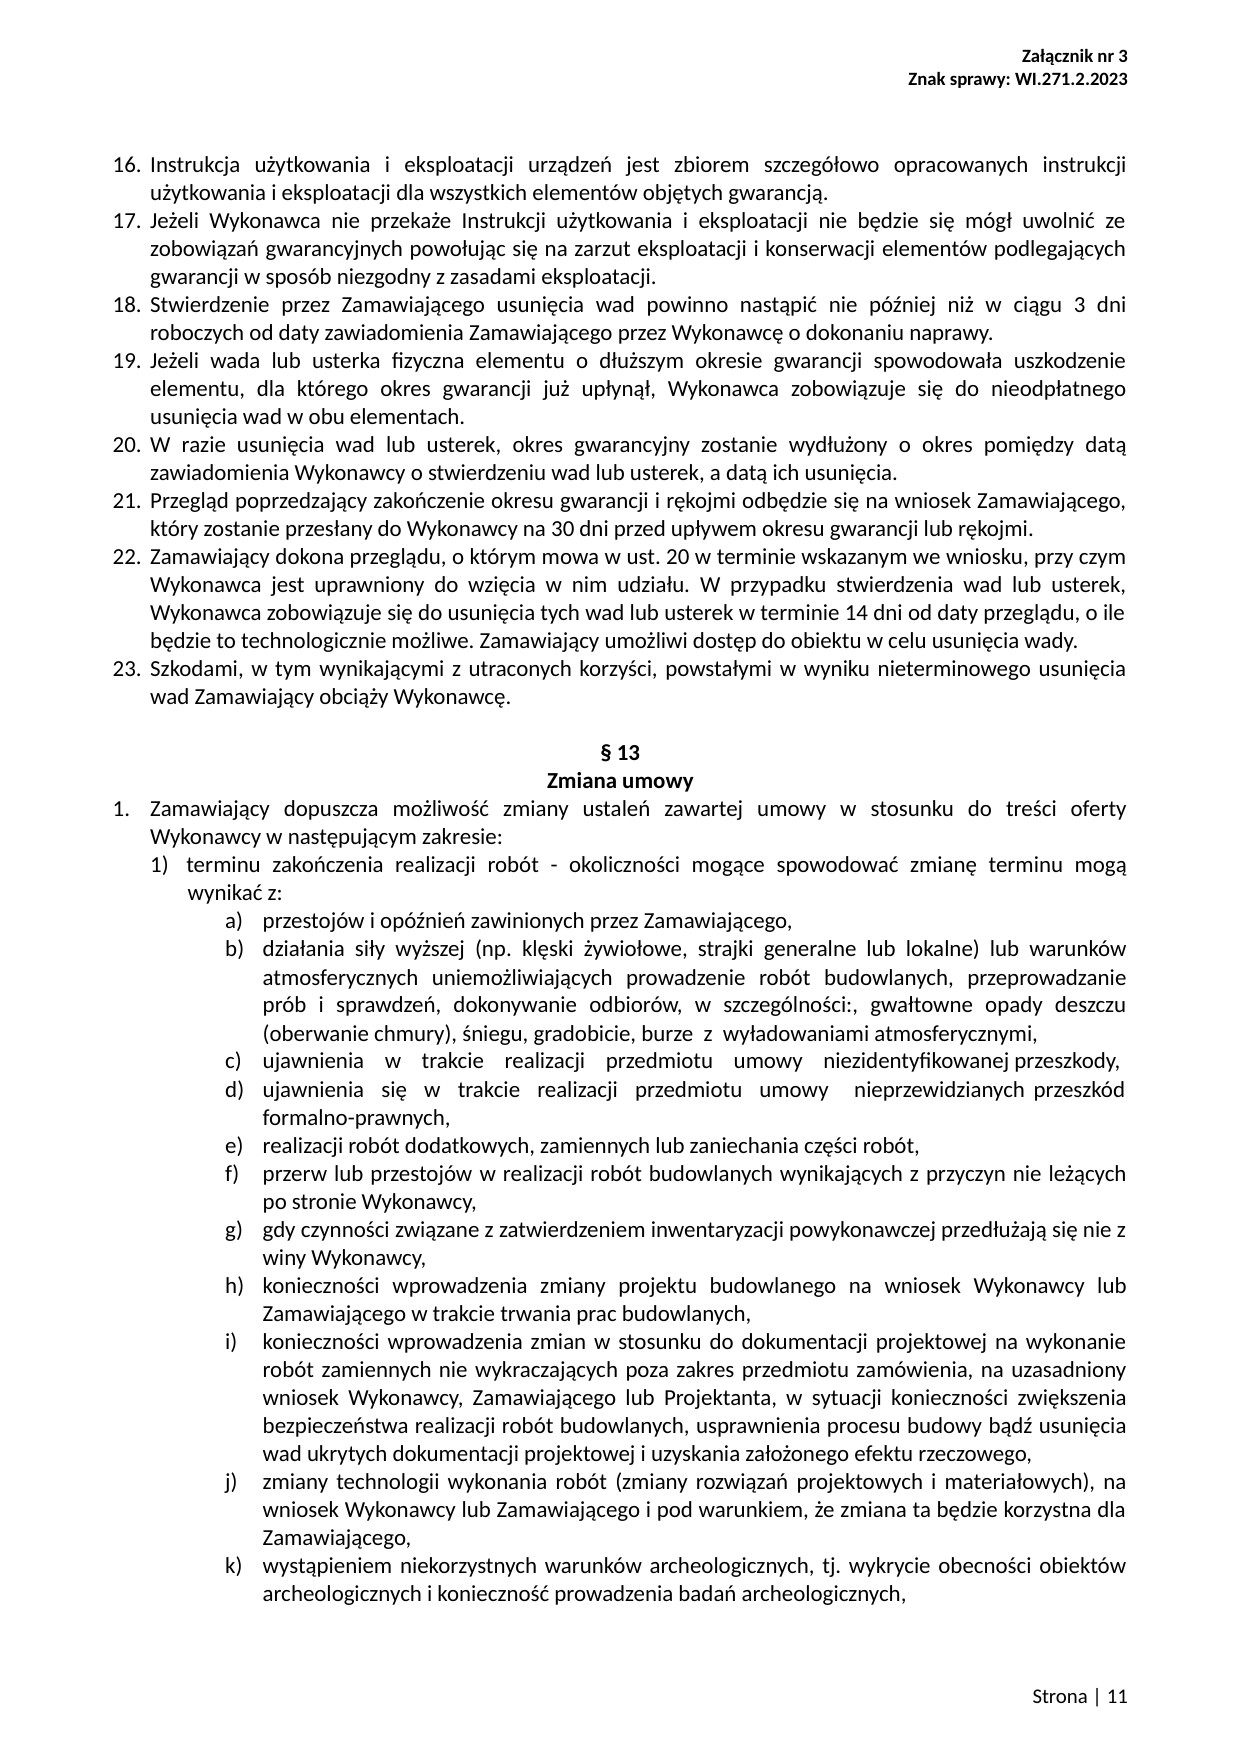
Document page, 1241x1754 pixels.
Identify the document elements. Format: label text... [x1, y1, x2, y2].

list zmiany technologii wykonania robót (zmiany rozwiązań projektowych i materiałowych), na wniosek Wykonawcy lub Zamawiającego i pod warunkiem, że zmiana ta będzie korzystna dla Zamawiającego, [225, 1467, 1128, 1551]
list Szkodami, w tym wynikającymi z utraconych korzyści, powstałymi w wyniku nieterminowego usunięcia wad Zamawiający obciąży Wykonawcę. [112, 654, 1128, 710]
list Zamawiający dokona przeglądu, o którym mowa w ust. 20 w terminie wskazanym we wniosku, przy czym Wykonawca jest uprawniony do wzięcia w nim udziału. W przypadku stwierdzenia wad lub usterek, Wykonawca zobowiązuje się do usunięcia tych wad lub usterek w terminie 14 dni od daty przeglądu, o ile będzie to technologicznie możliwe. Zamawiający umożliwi dostęp do obiektu w celu usunięcia wady. [112, 542, 1128, 654]
list W razie usunięcia wad lub usterek, okres gwarancyjny zostanie wydłużony o okres pomiędzy datą zawiadomienia Wykonawcy o stwierdzeniu wad lub usterek, a datą ich usunięcia. [112, 430, 1128, 486]
list Przegląd poprzedzający zakończenie okresu gwarancji i rękojmi odbędzie się na wniosek Zamawiającego, który zostanie przesłany do Wykonawcy na 30 dni przed upływem okresu gwarancji lub rękojmi. [112, 486, 1128, 542]
list terminu zakończenia realizacji robót - okoliczności mogące spowodować zmianę terminu mogą wynikać z: [150, 851, 1128, 907]
list konieczności wprowadzenia zmian w stosunku do dokumentacji projektowej na wykonanie robót zamiennych nie wykraczających poza zakres przedmiotu zamówienia, na uzasadniony wniosek Wykonawcy, Zamawiającego lub Projektanta, w sytuacji konieczności zwiększenia bezpieczeństwa realizacji robót budowlanych, usprawnienia procesu budowy bądź usunięcia wad ukrytych dokumentacji projektowej i uzyskania założonego efektu rzeczowego, [225, 1327, 1128, 1467]
list przerw lub przestojów w realizacji robót budowlanych wynikających z przyczyn nie leżących po stronie Wykonawcy, [225, 1159, 1128, 1215]
list Jeżeli wada lub usterka fizyczna elementu o dłuższym okresie gwarancji spowodowała uszkodzenie elementu, dla którego okres gwarancji już upłynął, Wykonawca zobowiązuje się do nieodpłatnego usunięcia wad w obu elementach. [112, 346, 1128, 430]
list Jeżeli Wykonawca nie przekaże Instrukcji użytkowania i eksploatacji nie będzie się mógł uwolnić ze zobowiązań gwarancyjnych powołując się na zarzut eksploatacji i konserwacji elementów podlegających gwarancji w sposób niezgodny z zasadami eksploatacji. [112, 206, 1128, 290]
list Instrukcja użytkowania i eksploatacji urządzeń jest zbiorem szczegółowo opracowanych instrukcji użytkowania i eksploatacji dla wszystkich elementów objętych gwarancją. [112, 150, 1128, 206]
list ujawnienia w trakcie realizacji przedmiotu umowy niezidentyfikowanej przeszkody, [225, 1047, 1128, 1075]
list Zamawiający dopuszcza możliwość zmiany ustaleń zawartej umowy w stosunku do treści oferty Wykonawcy w następującym zakresie: [112, 794, 1128, 851]
list działania siły wyższej (np. klęski żywiołowe, strajki generalne lub lokalne) lub warunków atmosferycznych uniemożliwiających prowadzenie robót budowlanych, przeprowadzanie prób i sprawdzeń, dokonywanie odbiorów, w szczególności:, gwałtowne opady deszczu (oberwanie chmury), śniegu, gradobicie, burze z wyładowaniami atmosferycznymi, [225, 934, 1128, 1047]
list Stwierdzenie przez Zamawiającego usunięcia wad powinno nastąpić nie później niż w ciągu 3 dni roboczych od daty zawiadomienia Zamawiającego przez Wykonawcę o dokonaniu naprawy. [112, 290, 1128, 346]
list ujawnienia się w trakcie realizacji przedmiotu umowy nieprzewidzianych przeszkód formalno-prawnych, [225, 1075, 1128, 1131]
list gdy czynności związane z zatwierdzeniem inwentaryzacji powykonawczej przedłużają się nie z winy Wykonawcy, [225, 1215, 1128, 1271]
list konieczności wprowadzenia zmiany projektu budowlanego na wniosek Wykonawcy lub Zamawiającego w trakcie trwania prac budowlanych, [225, 1271, 1128, 1327]
list realizacji robót dodatkowych, zamiennych lub zaniechania części robót, [225, 1131, 1128, 1159]
list wystąpieniem niekorzystnych warunków archeologicznych, tj. wykrycie obecności obiektów archeologicznych i konieczność prowadzenia badań archeologicznych, [225, 1551, 1128, 1607]
list przestojów i opóźnień zawinionych przez Zamawiającego, [225, 907, 1128, 934]
text § 13 [112, 738, 1128, 766]
text Zmiana umowy [112, 766, 1128, 794]
